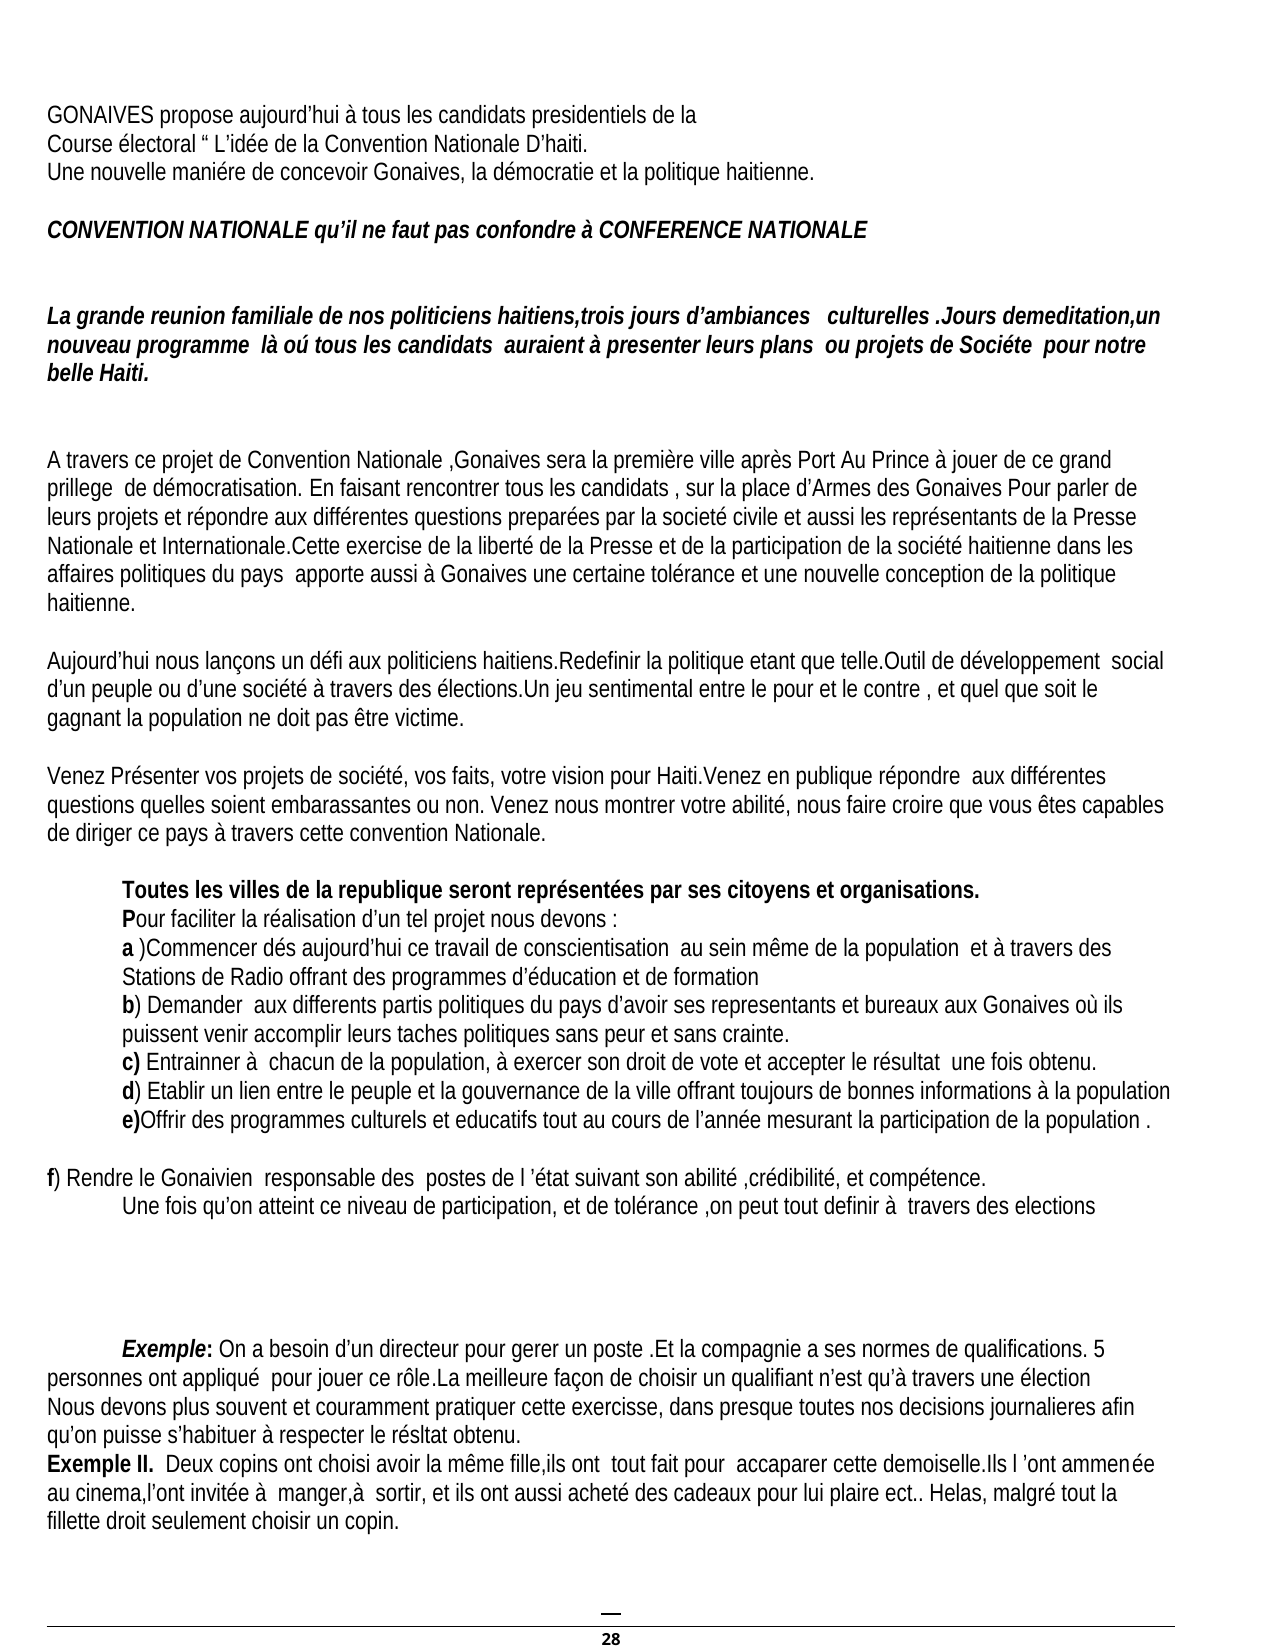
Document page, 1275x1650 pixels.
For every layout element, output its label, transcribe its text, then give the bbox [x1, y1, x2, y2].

text CONVENTION NATIONALE qu’il ne faut pas confondre à CONFERENCE NATIONALE [47, 214, 1175, 243]
text Exemple: On a besoin d’un directeur pour gerer un poste .Et la compagnie a ses normes de qualifications. 5 personnes ont appliqué pour jouer ce rôle.La meilleure façon de choisir un qualifiant n’est qu’à travers une élection [47, 1334, 1175, 1392]
text Exemple II. Deux copins ont choisi avoir la même fille,ils ont tout fait pour accaparer cette demoiselle.Ils l ’ont ammenée au cinema,l’ont invitée à manger,à sortir, et ils ont aussi acheté des cadeaux pour lui plaire ect.. Helas, malgré tout la fillette droit seulement choisir un copin. [47, 1449, 1175, 1535]
text c) Entrainner à chacun de la population, à exercer son droit de vote et accepter le résultat une fois obtenu. [122, 1047, 1175, 1076]
text e)Offrir des programmes culturels et educatifs tout au cours de l’année mesurant la participation de la population . [47, 1105, 1175, 1133]
text f) Rendre le Gonaivien responsable des postes de l ’état suivant son abilité ,crédibilité, et compétence. [47, 1162, 1175, 1191]
text Course électoral “ L’idée de la Convention Nationale D’haiti. [47, 129, 1175, 157]
text Une nouvelle maniére de concevoir Gonaives, la démocratie et la politique haitienne. [47, 157, 1175, 186]
text d) Etablir un lien entre le peuple et la gouvernance de la ville offrant toujours de bonnes informations à la population [122, 1076, 1175, 1105]
text Pour faciliter la réalisation d’un tel projet nous devons : [122, 904, 1175, 933]
text Toutes les villes de la republique seront représentées par ses citoyens et organisations. [122, 876, 1175, 904]
text b) Demander aux differents partis politiques du pays d’avoir ses representants et bureaux aux Gonaives où ils puissent venir accomplir leurs taches politiques sans peur et sans crainte. [122, 990, 1175, 1047]
text Aujourd’hui nous lançons un défi aux politiciens haitiens.Redefinir la politique etant que telle.Outil de développement social d’un peuple ou d’une société à travers des élections.Un jeu sentimental entre le pour et le contre , et quel que soit le gagnant la population ne doit pas être victime. [47, 646, 1175, 732]
text Une fois qu’on atteint ce niveau de participation, et de tolérance ,on peut tout definir à travers des elections [47, 1191, 1175, 1220]
text Venez Présenter vos projets de société, vos faits, votre vision pour Haiti.Venez en publique répondre aux différentes questions quelles soient embarassantes ou non. Venez nous montrer votre abilité, nous faire croire que vous êtes capables de diriger ce pays à travers cette convention Nationale. [47, 761, 1175, 847]
text La grande reunion familiale de nos politiciens haitiens,trois jours d’ambiances culturelles .Jours demeditation,un nouveau programme là oú tous les candidats auraient à presenter leurs plans ou projets de Sociéte pour notre belle Haiti. [47, 301, 1175, 387]
text GONAIVES propose aujourd’hui à tous les candidats presidentiels de la [47, 100, 1175, 129]
text Nous devons plus souvent et couramment pratiquer cette exercisse, dans presque toutes nos decisions journalieres afin qu’on puisse s’habituer à respecter le résltat obtenu. [47, 1392, 1175, 1449]
text A travers ce projet de Convention Nationale ,Gonaives sera la première ville après Port Au Prince à jouer de ce grand prillege de démocratisation. En faisant rencontrer tous les candidats , sur la place d’Armes des Gonaives Pour parler de leurs projets et répondre aux différentes questions preparées par la societé civile et aussi les représentants de la Presse Nationale et Internationale.Cette exercise de la liberté de la Presse et de la participation de la société haitienne dans les affaires politiques du pays apporte aussi à Gonaives une certaine tolérance et une nouvelle conception de la politique haitienne. [47, 445, 1175, 617]
text a )Commencer dés aujourd’hui ce travail de conscientisation au sein même de la population et à travers des Stations de Radio offrant des programmes d’éducation et de formation [122, 933, 1175, 990]
